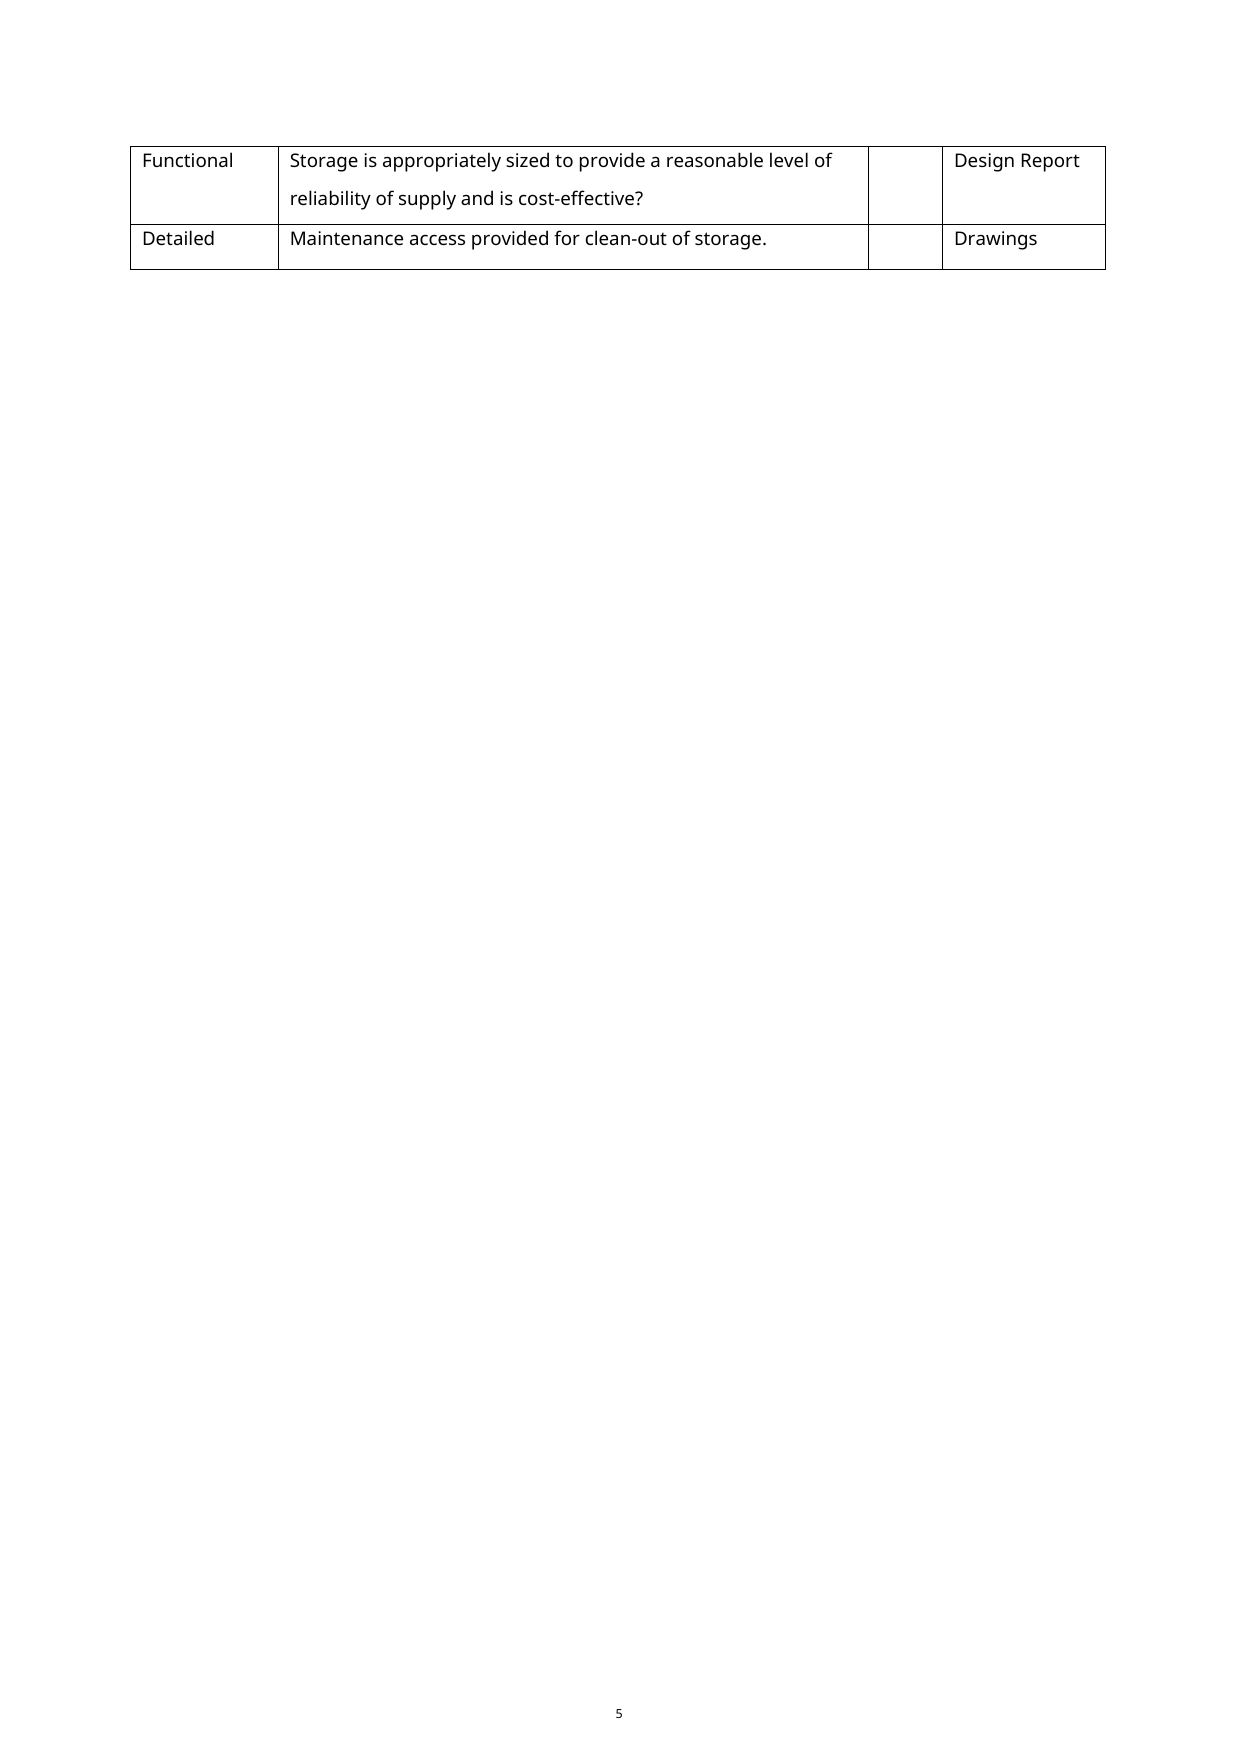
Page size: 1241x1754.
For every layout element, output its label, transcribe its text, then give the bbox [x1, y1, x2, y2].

table_cell Design Report [943, 147, 1105, 224]
table_cell Storage is appropriately sized to provide a reasonable level of reliability of supply and is cost-effective? [279, 147, 868, 224]
table_cell Functional [131, 147, 278, 224]
table_cell Drawings [943, 225, 1105, 269]
table_cell Maintenance access provided for clean-out of storage. [279, 225, 868, 269]
table_cell Detailed [131, 225, 278, 269]
table_cell [869, 225, 942, 269]
table_cell [869, 147, 942, 224]
